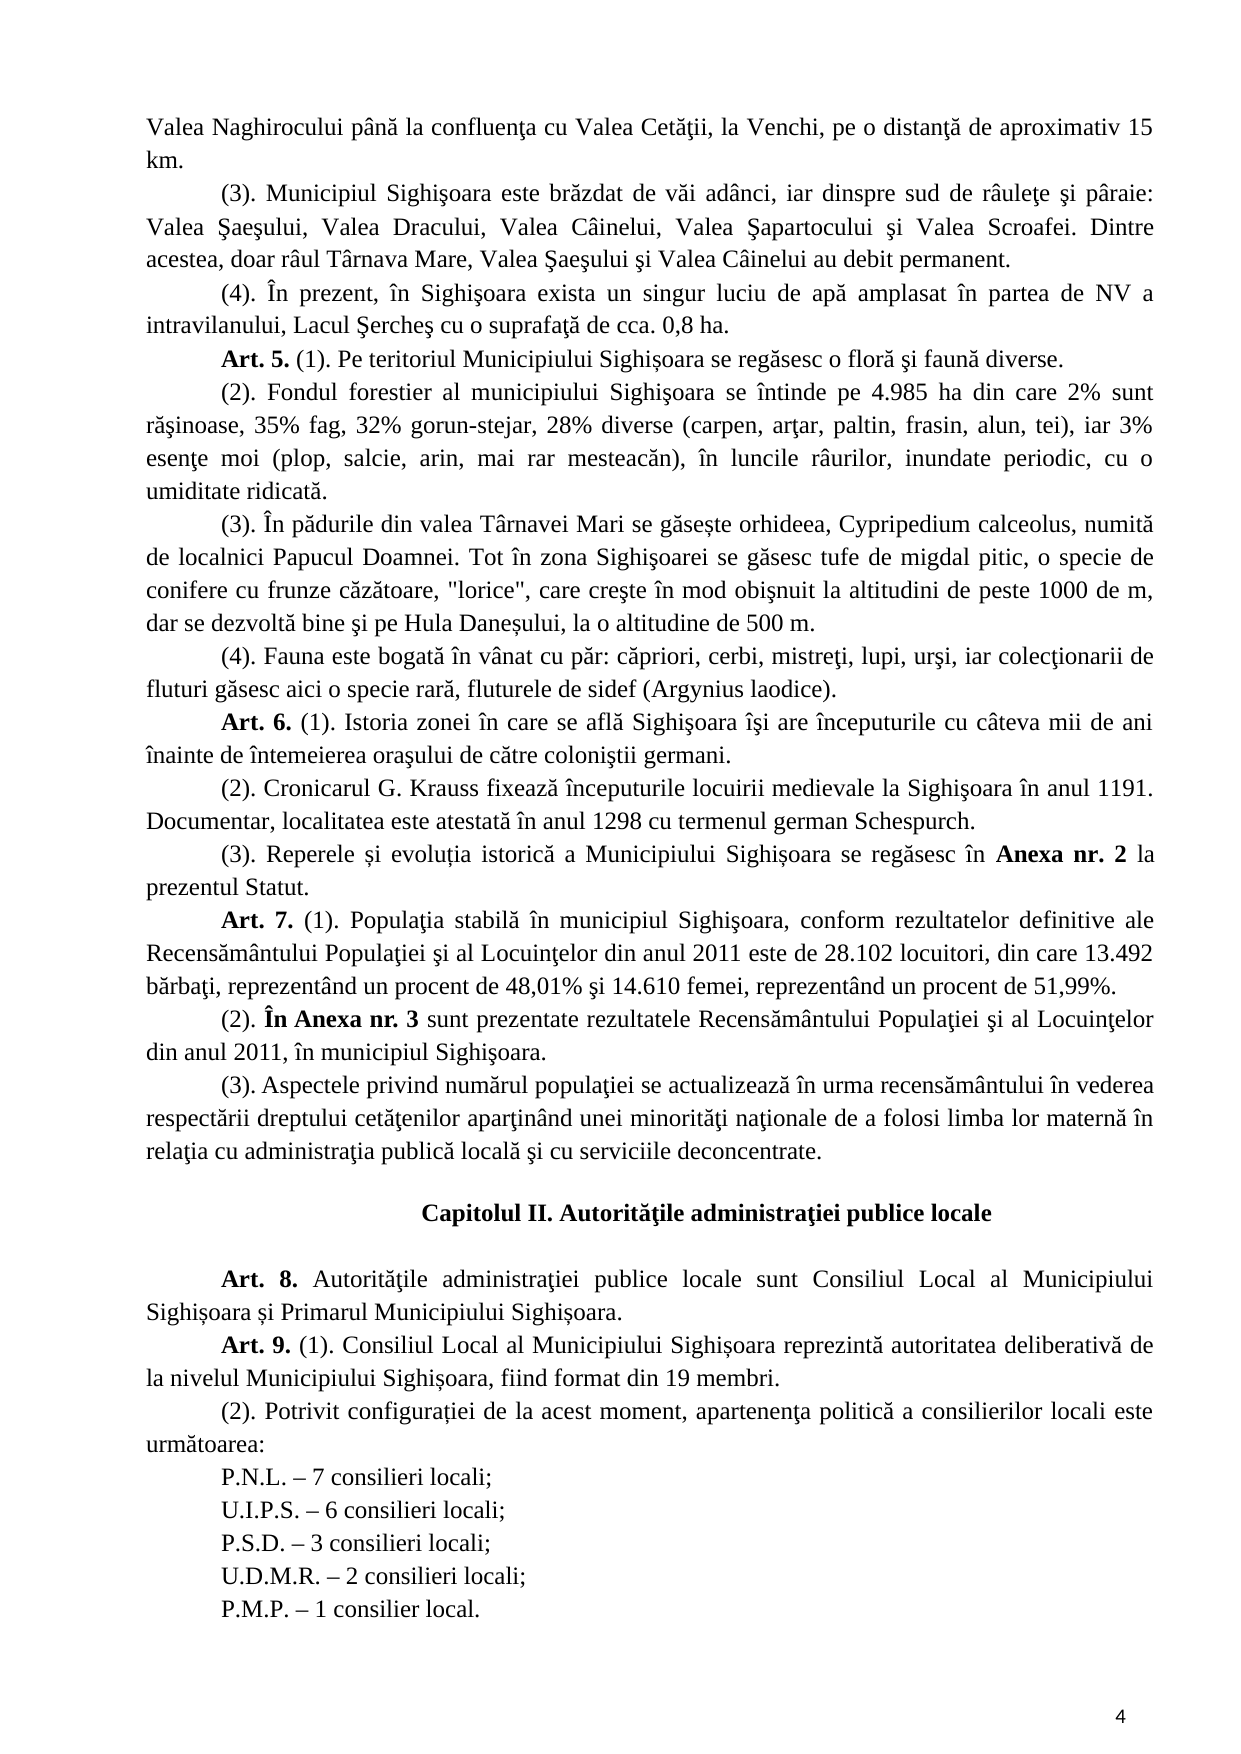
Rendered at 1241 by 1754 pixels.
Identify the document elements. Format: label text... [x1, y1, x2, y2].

text P.M.P. – 1 consilier local. [146, 1594, 1155, 1623]
text Art. 6. (1). Istoria zonei în care se află Sighişoara îşi are începuturile cu câteva mii de ani înainte de întemeierea oraşului de către coloniştii germani. [146, 707, 1155, 769]
text U.D.M.R. – 2 consilieri locali; [146, 1561, 1155, 1590]
text (3). Aspectele privind numărul populaţiei se actualizează în urma recensământului în vederea respectării dreptului cetăţenilor aparţinând unei minorităţi naţionale de a folosi limba lor maternă în relaţia cu administraţia publică locală şi cu serviciile deconcentrate. [146, 1070, 1155, 1165]
text (2). Fondul forestier al municipiului Sighişoara se întinde pe 4.985 ha din care 2% sunt răşinoase, 35% fag, 32% gorun-stejar, 28% diverse (carpen, arţar, paltin, frasin, alun, tei), iar 3% esenţe moi (plop, salcie, arin, mai rar mesteacăn), în luncile râurilor, inundate periodic, cu o umiditate ridicată. [146, 377, 1155, 504]
text Art. 8. Autorităţile administraţiei publice locale sunt Consiliul Local al Municipiului Sighișoara și Primarul Municipiului Sighișoara. [146, 1264, 1155, 1326]
text (2). Cronicarul G. Krauss fixează începuturile locuirii medievale la Sighişoara în anul 1191. Documentar, localitatea este atestată în anul 1298 cu termenul german Schespurch. [146, 773, 1155, 835]
text (4). Fauna este bogată în vânat cu păr: căpriori, cerbi, mistreţi, lupi, urşi, iar colecţionarii de fluturi găsesc aici o specie rară, fluturele de sidef (Argynius laodice). [146, 641, 1155, 703]
text P.N.L. – 7 consilieri locali; [146, 1462, 1155, 1491]
text (2). În Anexa nr. 3 sunt prezentate rezultatele Recensământului Populaţiei şi al Locuinţelor din anul 2011, în municipiul Sighişoara. [146, 1004, 1155, 1066]
text (4). În prezent, în Sighişoara exista un singur luciu de apă amplasat în partea de NV a intravilanului, Lacul Şercheş cu o suprafaţă de cca. 0,8 ha. [146, 278, 1155, 339]
text Art. 5. (1). Pe teritoriul Municipiului Sighișoara se regăsesc o floră şi faună diverse. [146, 344, 1155, 372]
text U.I.P.S. – 6 consilieri locali; [146, 1495, 1155, 1524]
text P.S.D. – 3 consilieri locali; [146, 1528, 1155, 1557]
text (3). În pădurile din valea Târnavei Mari se găsește orhideea, Cypripedium calceolus, numită de localnici Papucul Doamnei. Tot în zona Sighişoarei se găsesc tufe de migdal pitic, o specie de conifere cu frunze căzătoare, "lorice", care creşte în mod obişnuit la altitudini de peste 1000 de m, dar se dezvoltă bine şi pe Hula Daneșului, la o altitudine de 500 m. [146, 509, 1155, 637]
text Art. 9. (1). Consiliul Local al Municipiului Sighișoara reprezintă autoritatea deliberativă de la nivelul Municipiului Sighișoara, fiind format din 19 membri. [146, 1330, 1155, 1392]
text (2). Potrivit configurației de la acest moment, apartenenţa politică a consilierilor locali este următoarea: [146, 1396, 1155, 1458]
text Art. 7. (1). Populaţia stabilă în municipiul Sighişoara, conform rezultatelor definitive ale Recensământului Populaţiei şi al Locuinţelor din anul 2011 este de 28.102 locuitori, din care 13.492 bărbaţi, reprezentând un procent de 48,01% şi 14.610 femei, reprezentând un procent de 51,99%. [146, 905, 1155, 1000]
text (3). Municipiul Sighişoara este brăzdat de văi adânci, iar dinspre sud de râuleţe şi pâraie: Valea Şaeşului, Valea Dracului, Valea Câinelui, Valea Şapartocului şi Valea Scroafei. Dintre acestea, doar râul Târnava Mare, Valea Şaeşului şi Valea Câinelui au debit permanent. [146, 178, 1155, 273]
subtitle Capitolul II. Autorităţile administraţiei publice locale [146, 1198, 1155, 1227]
text (3). Reperele și evoluția istorică a Municipiului Sighișoara se regăsesc în Anexa nr. 2 la prezentul Statut. [146, 839, 1155, 901]
